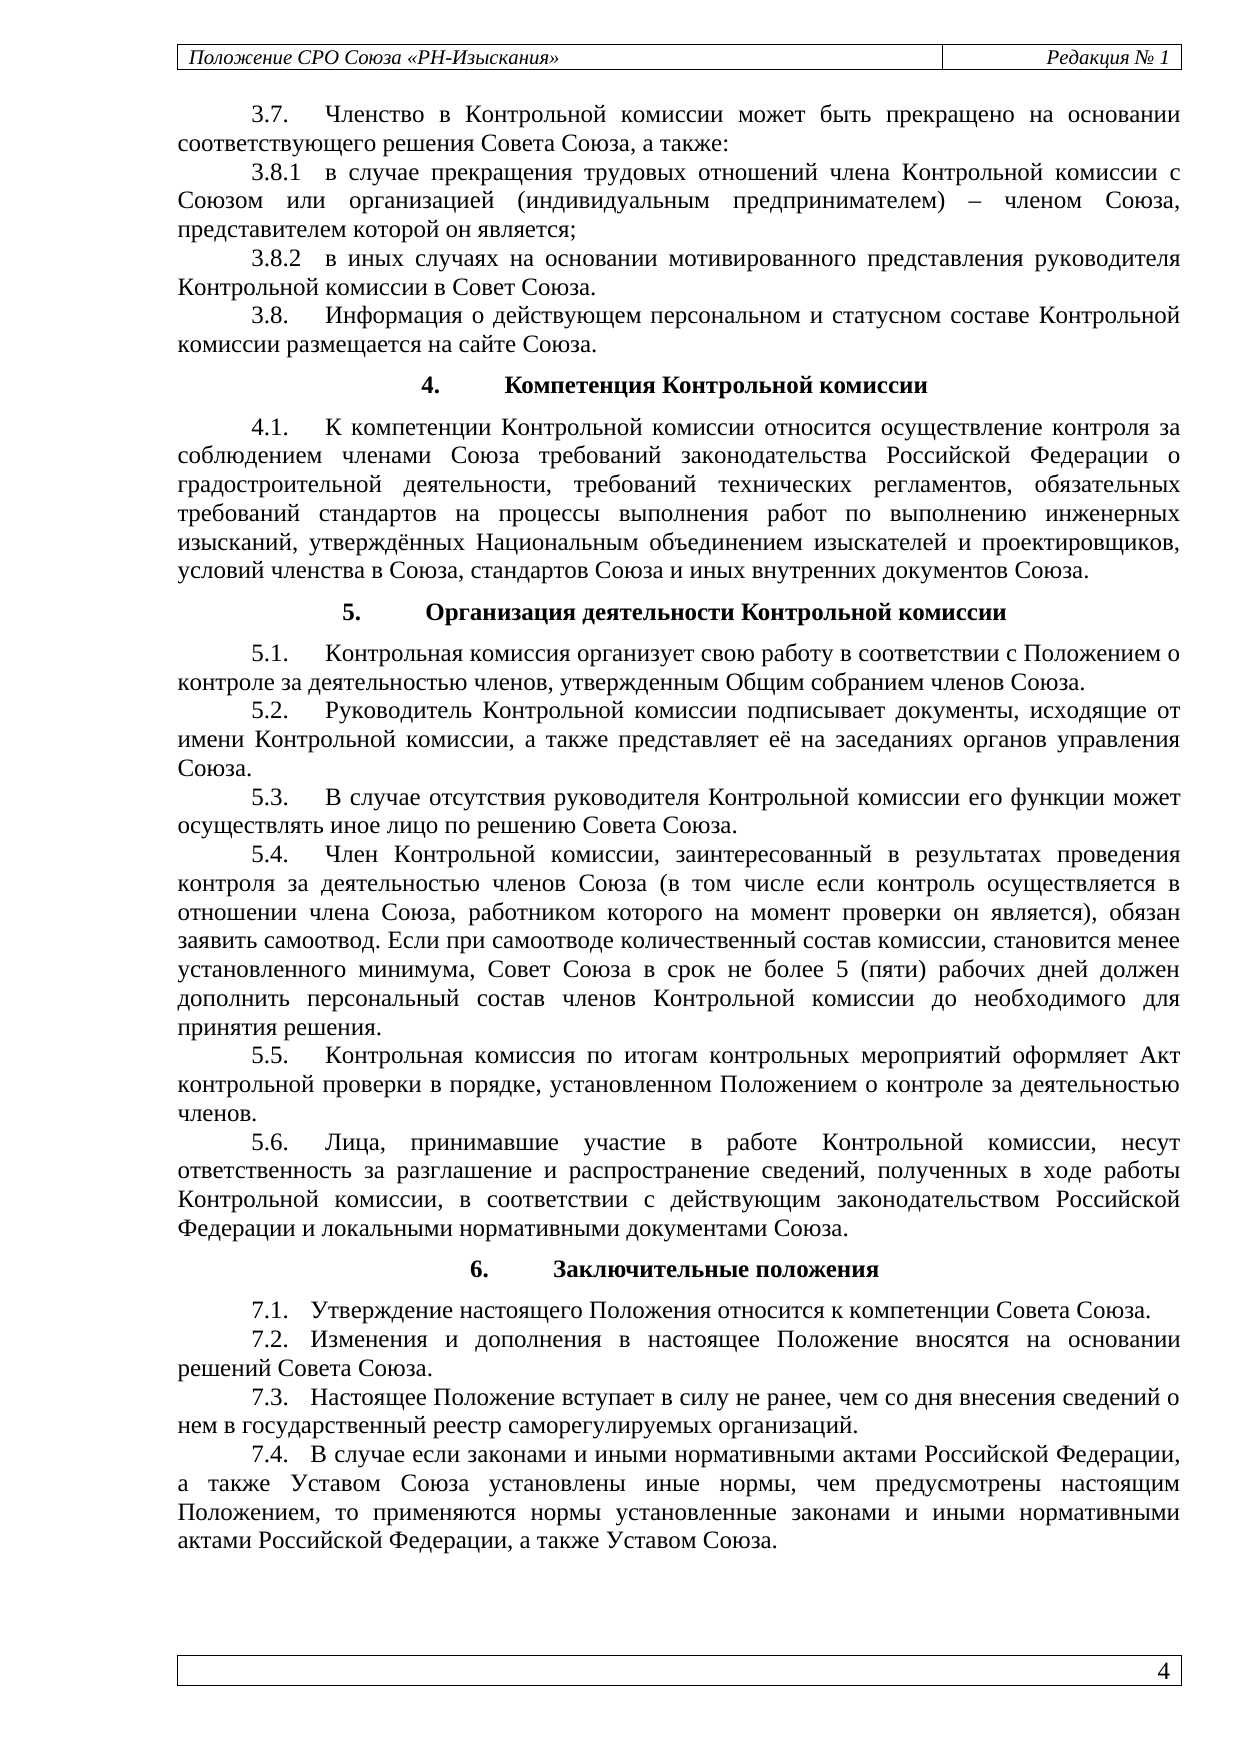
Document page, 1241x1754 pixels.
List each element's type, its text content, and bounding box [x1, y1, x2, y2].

list Член Контрольной комиссии, заинтересованный в результатах проведения контроля за деятельностью членов Союза (в том числе если контроль осуществляется в отношении члена Союза, работником которого на момент проверки он является), обязан заявить самоотвод. Если при самоотводе количественный состав комиссии, становится менее установленного минимума, Совет Союза в срок не более 5 (пяти) рабочих дней должен дополнить персональный состав членов Контрольной комиссии до необходимого для принятия решения. [177, 839, 1181, 1040]
list Настоящее Положение вступает в силу не ранее, чем со дня внесения сведений о нем в государственный реестр саморегулируемых организаций. [177, 1382, 1181, 1439]
list в случае прекращения трудовых отношений члена Контрольной комиссии с Союзом или организацией (индивидуальным предпринимателем) – членом Союза, представителем которой он является; [177, 157, 1181, 243]
list В случае если законами и иными нормативными актами Российской Федерации, а также Уставом Союза установлены иные нормы, чем предусмотрены настоящим Положением, то применяются нормы установленные законами и иными нормативными актами Российской Федерации, а также Уставом Союза. [177, 1439, 1181, 1554]
subtitle Организация деятельности Контрольной комиссии [177, 597, 1181, 625]
list Контрольная комиссия организует свою работу в соответствии с Положением о контроле за деятельностью членов, утвержденным Общим собранием членов Союза. [177, 638, 1181, 695]
list в иных случаях на основании мотивированного представления руководителя Контрольной комиссии в Совет Союза. [177, 243, 1181, 300]
subtitle Компетенция Контрольной комиссии [177, 370, 1181, 399]
list В случае отсутствия руководителя Контрольной комиссии его функции может осуществлять иное лицо по решению Совета Союза. [177, 782, 1181, 839]
list Контрольная комиссия по итогам контрольных мероприятий оформляет Акт контрольной проверки в порядке, установленном Положением о контроле за деятельностью членов. [177, 1040, 1181, 1127]
list Лица, принимавшие участие в работе Контрольной комиссии, несут ответственность за разглашение и распространение сведений, полученных в ходе работы Контрольной комиссии, в соответствии с действующим законодательством Российской Федерации и локальными нормативными документами Союза. [177, 1127, 1181, 1242]
subtitle Заключительные положения [177, 1254, 1181, 1283]
list Информация о действующем персональном и статусном составе Контрольной комиссии размещается на сайте Союза. [177, 300, 1181, 358]
list Членство в Контрольной комиссии может быть прекращено на основании соответствующего решения Совета Союза, а также: [177, 99, 1181, 157]
list К компетенции Контрольной комиссии относится осуществление контроля за соблюдением членами Союза требований законодательства Российской Федерации о градостроительной деятельности, требований технических регламентов, обязательных требований стандартов на процессы выполнения работ по выполнению инженерных изысканий, утверждённых Национальным объединением изыскателей и проектировщиков, условий членства в Союза, стандартов Союза и иных внутренних документов Союза. [177, 412, 1181, 584]
list Руководитель Контрольной комиссии подписывает документы, исходящие от имени Контрольной комиссии, а также представляет её на заседаниях органов управления Союза. [177, 695, 1181, 782]
list Изменения и дополнения в настоящее Положение вносятся на основании решений Совета Союза. [177, 1324, 1181, 1382]
list Утверждение настоящего Положения относится к компетенции Совета Союза. [177, 1295, 1181, 1324]
